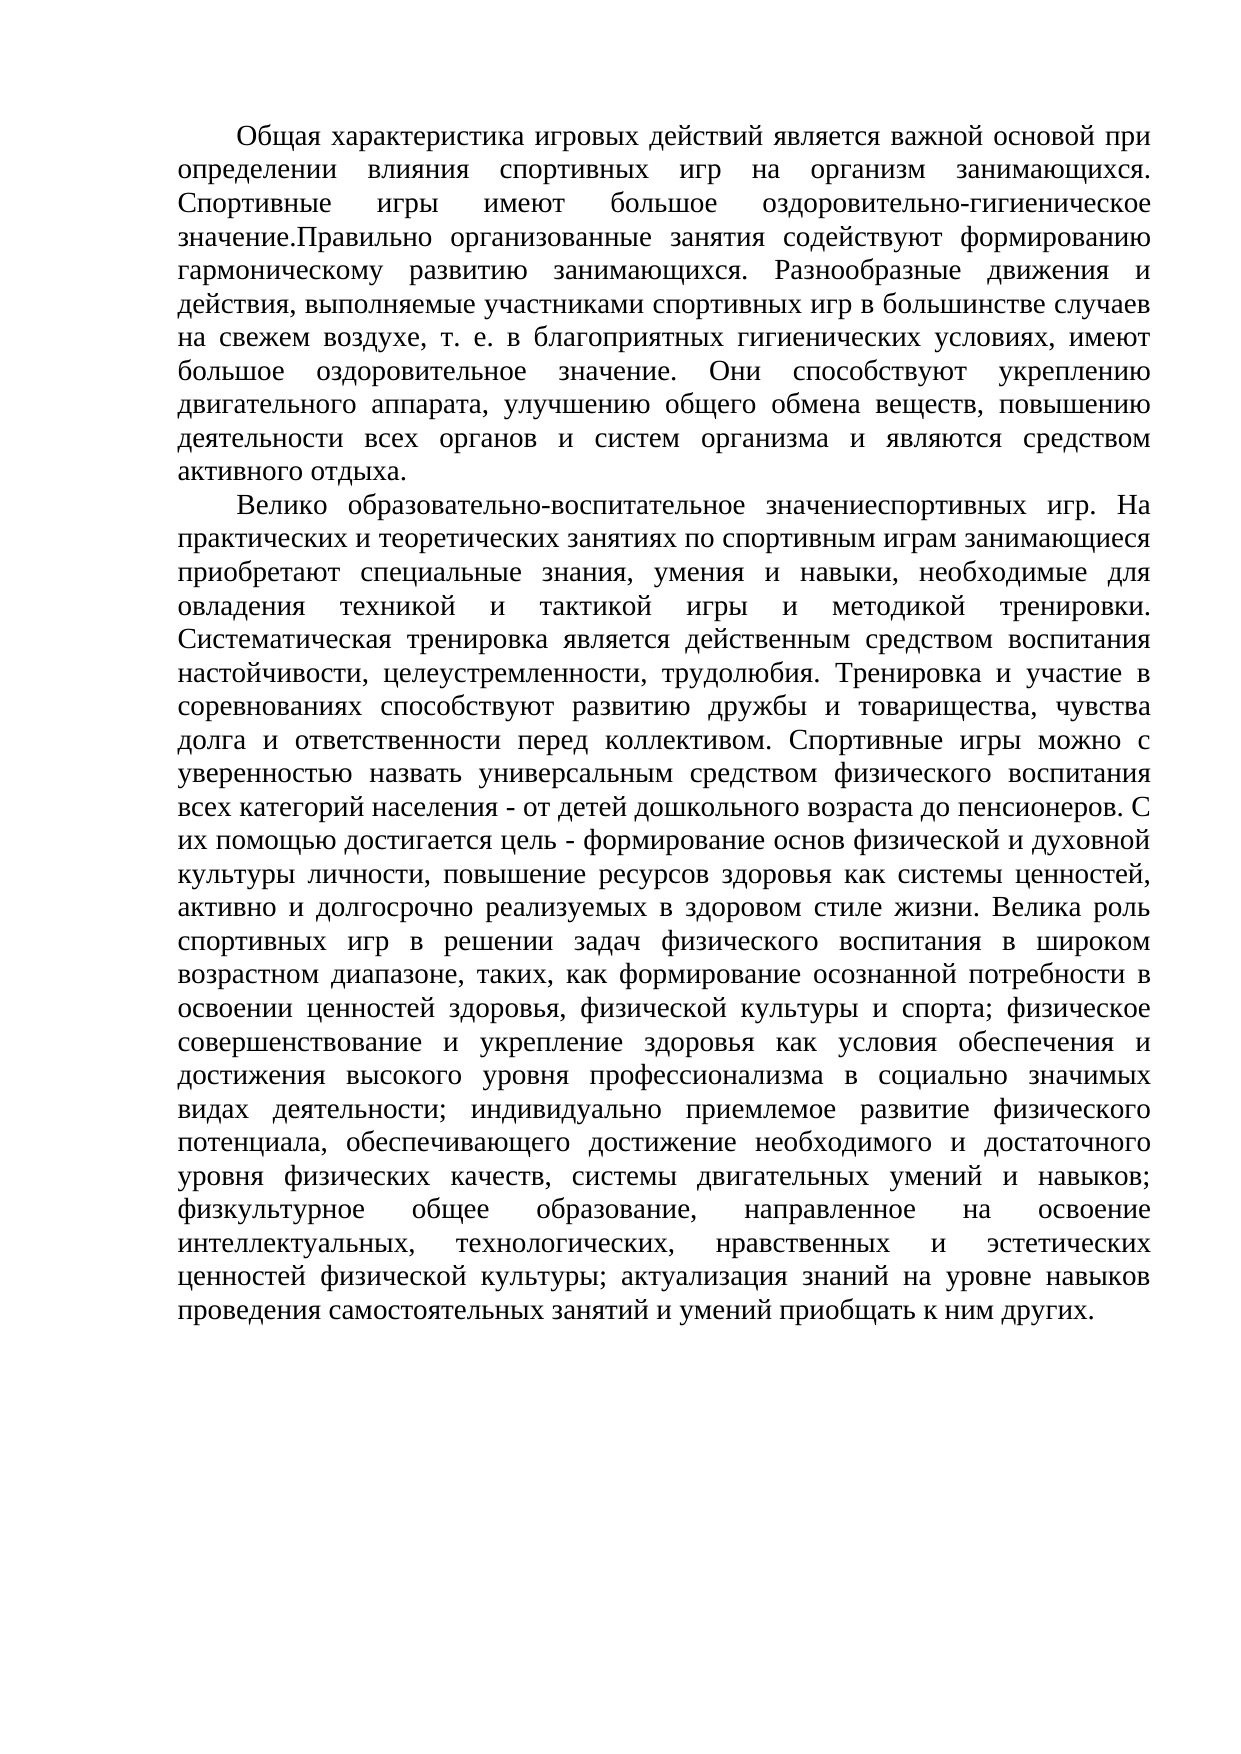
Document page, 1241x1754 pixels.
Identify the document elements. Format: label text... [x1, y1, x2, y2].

text Велико образовательно-воспитательное значениеспортивных игр. На практических и теоретических занятиях по спортивным играм занимающиеся приобретают специальные знания, умения и навыки, необходимые для овладения техникой и тактикой игры и методикой тренировки. Систематическая тренировка является действенным средством воспитания настойчивости, целеустремленности, трудолюбия. Тренировка и участие в соревнованиях способствуют развитию дружбы и товарищества, чувства долга и ответственности перед коллективом. Спортивные игры можно с уверенностью назвать универсальным средством физического воспитания всех категорий населения - от детей дошкольного возраста до пенсионеров. С их помощью достигается цель - формирование основ физической и духовной культуры личности, повышение ресурсов здоровья как системы ценностей, активно и долгосрочно реализуемых в здоровом стиле жизни. Велика роль спортивных игр в решении задач физического воспитания в широком возрастном диапазоне, таких, как формирование осознанной потребности в освоении ценностей здоровья, физической культуры и спорта; физическое совершенствование и укрепление здоровья как условия обеспечения и достижения высокого уровня профессионализма в социально значимых видах деятельности; индивидуально приемлемое развитие физического потенциала, обеспечивающего достижение необходимого и достаточного уровня физических качеств, системы двигательных умений и навыков; физкультурное общее образование, направленное на освоение интеллектуальных, технологических, нравственных и эстетических ценностей физической культуры; актуализация знаний на уровне навыков проведения самостоятельных занятий и умений приобщать к ним других. [177, 487, 1152, 1326]
text Общая характеристика игровых действий является важной основой при определении влияния спортивных игр на организм занимающихся. Спортивные игры имеют большое оздоровительно-гигиеническое значение.Правильно организованные занятия содействуют формированию гармоническому развитию занимающихся. Разнообразные движения и действия, выполняемые участниками спортивных игр в большинстве случаев на свежем воздухе, т. е. в благоприятных гигиенических условиях, имеют большое оздоровительное значение. Они способствуют укреплению двигательного аппарата, улучшению общего обмена веществ, повышению деятельности всех органов и систем организма и являются средством активного отдыха. [177, 118, 1152, 487]
